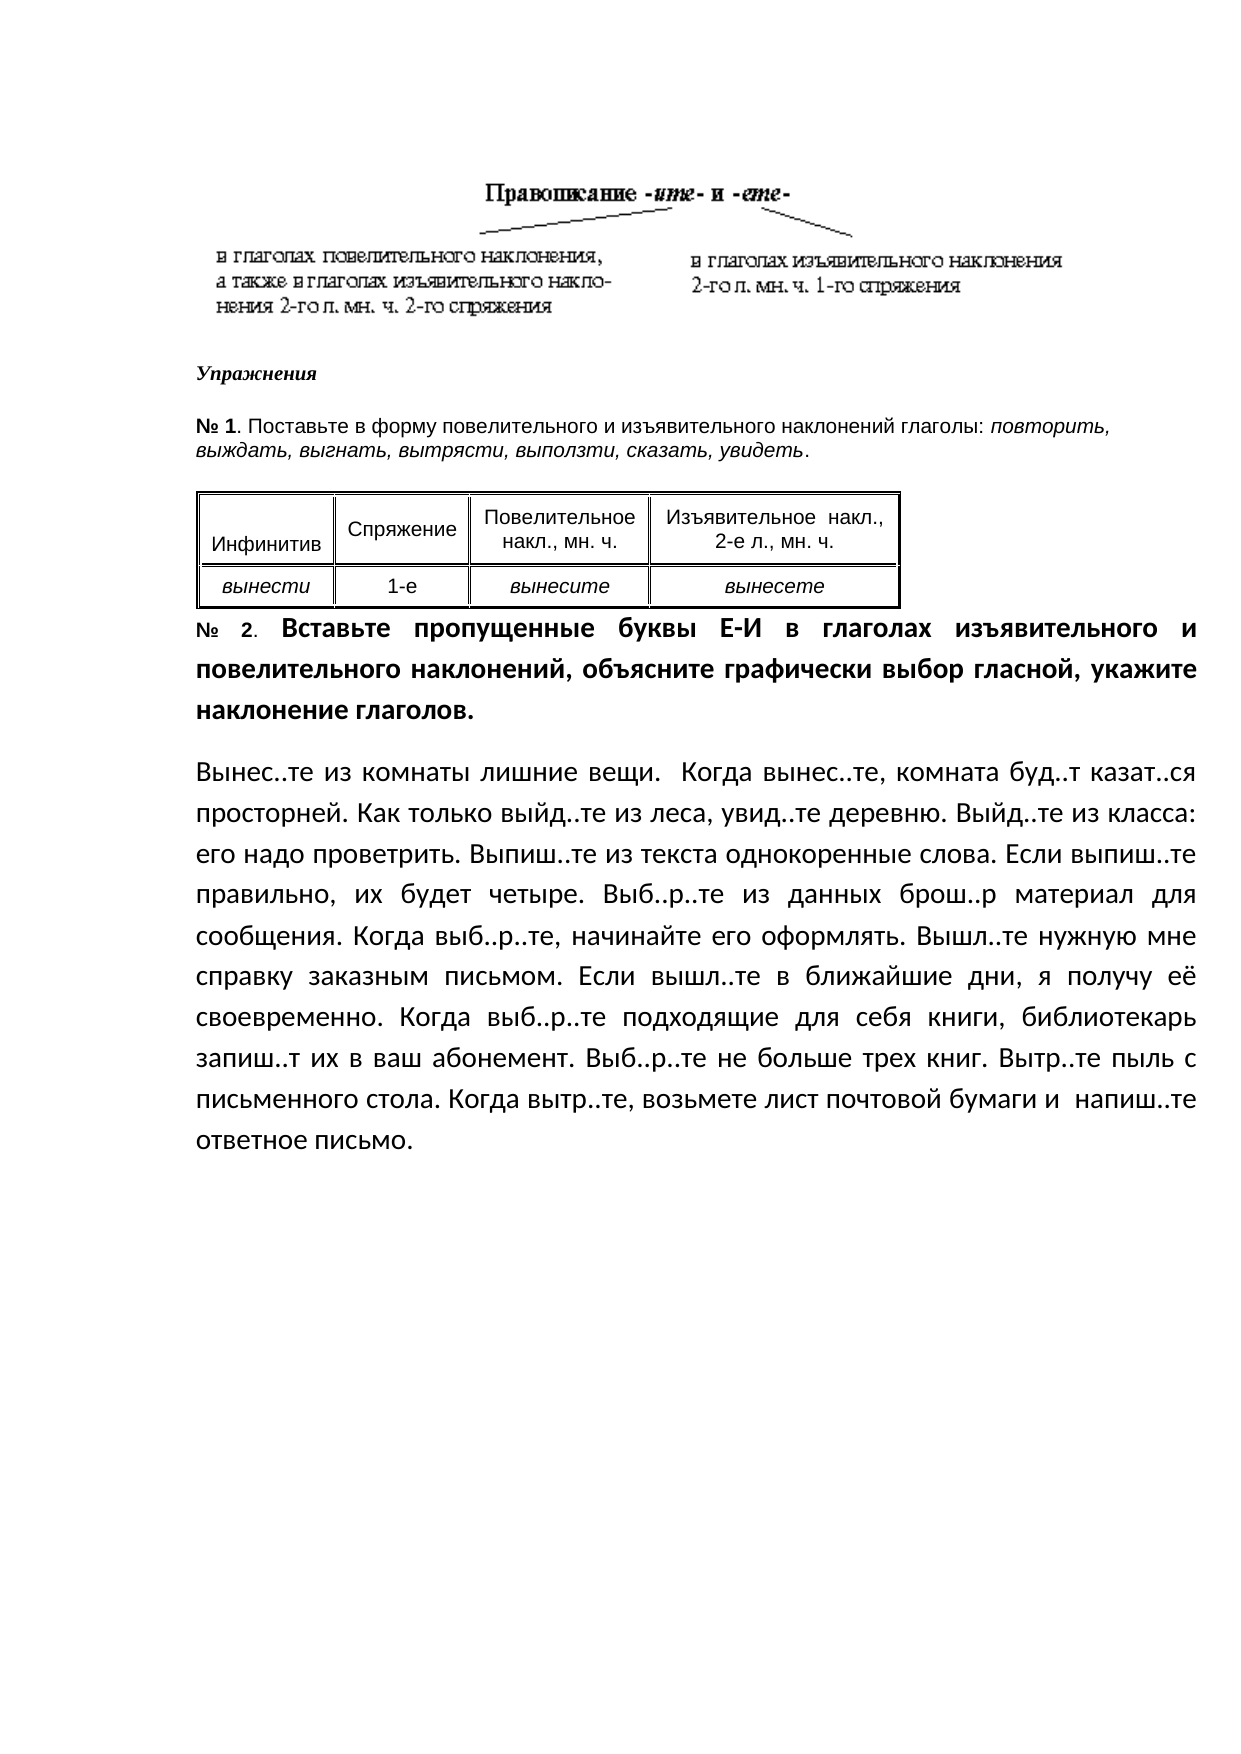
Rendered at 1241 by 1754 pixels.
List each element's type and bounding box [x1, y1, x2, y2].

picture [195, 162, 1080, 332]
